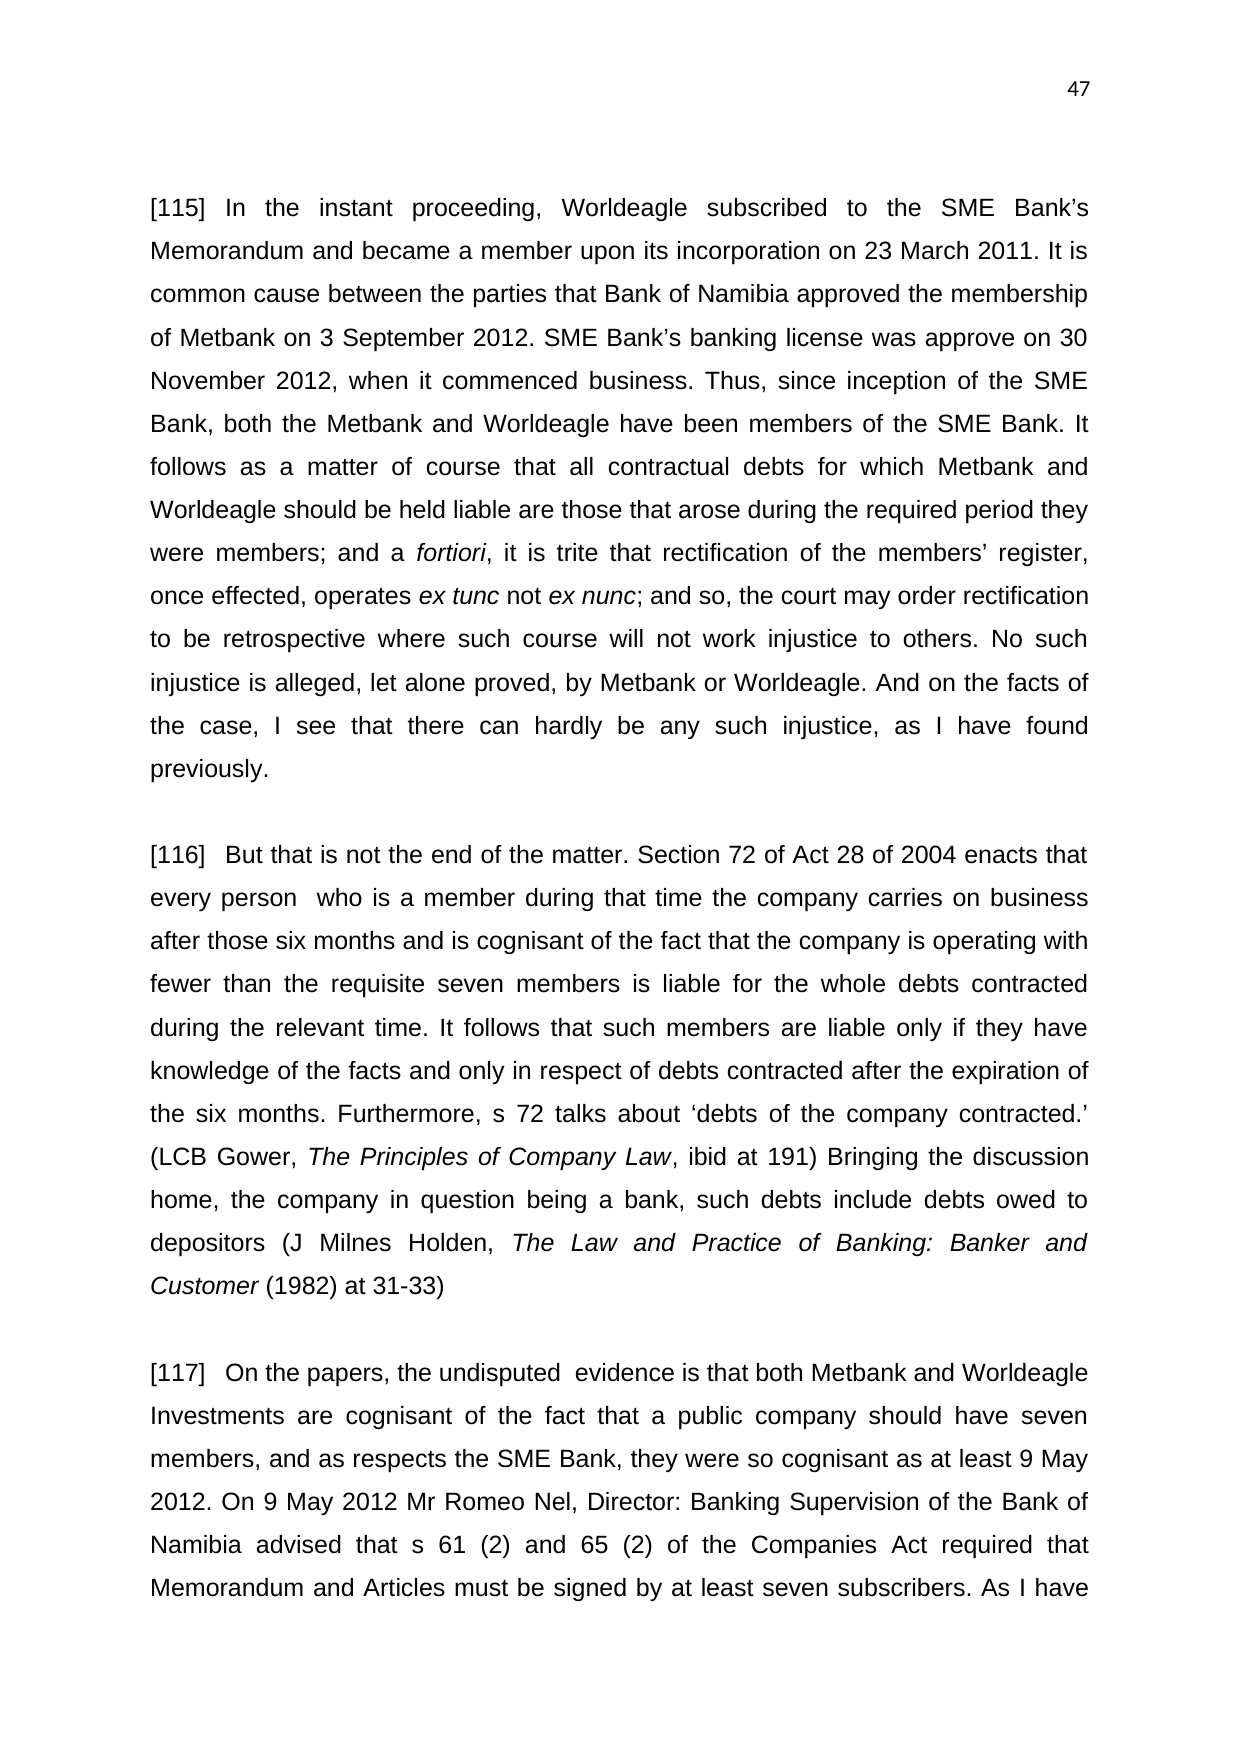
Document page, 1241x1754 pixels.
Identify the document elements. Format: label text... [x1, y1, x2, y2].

text [115] In the instant proceeding, Worldeagle subscribed to the SME Bank’s Memorandum and became a member upon its incorporation on 23 March 2011. It is common cause between the parties that Bank of Namibia approved the membership of Metbank on 3 September 2012. SME Bank’s banking license was approve on 30 November 2012, when it commenced business. Thus, since inception of the SME Bank, both the Metbank and Worldeagle have been members of the SME Bank. It follows as a matter of course that all contractual debts for which Metbank and Worldeagle should be held liable are those that arose during the required period they were members; and a fortiori, it is trite that rectification of the members’ register, once effected, operates ex tunc not ex nunc; and so, the court may order rectification to be retrospective where such course will not work injustice to others. No such injustice is alleged, let alone proved, by Metbank or Worldeagle. And on the facts of the case, I see that there can hardly be any such injustice, as I have found previously. [150, 193, 1090, 782]
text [150, 1357, 1090, 1602]
text [116] But that is not the end of the matter. Section 72 of Act 28 of 2004 enacts that every person who is a member during that time the company carries on business after those six months and is cognisant of the fact that the company is operating with fewer than the requisite seven members is liable for the whole debts contracted during the relevant time. It follows that such members are liable only if they have knowledge of the facts and only in respect of debts contracted after the expiration of the six months. Furthermore, s 72 talks about ‘debts of the company contracted.’ (LCB Gower, The Principles of Company Law, ibid at 191) Bringing the discussion home, the company in question being a bank, such debts include debts owed to depositors (J Milnes Holden, The Law and Practice of Banking: Banker and Customer (1982) at 31-33) [150, 840, 1090, 1300]
